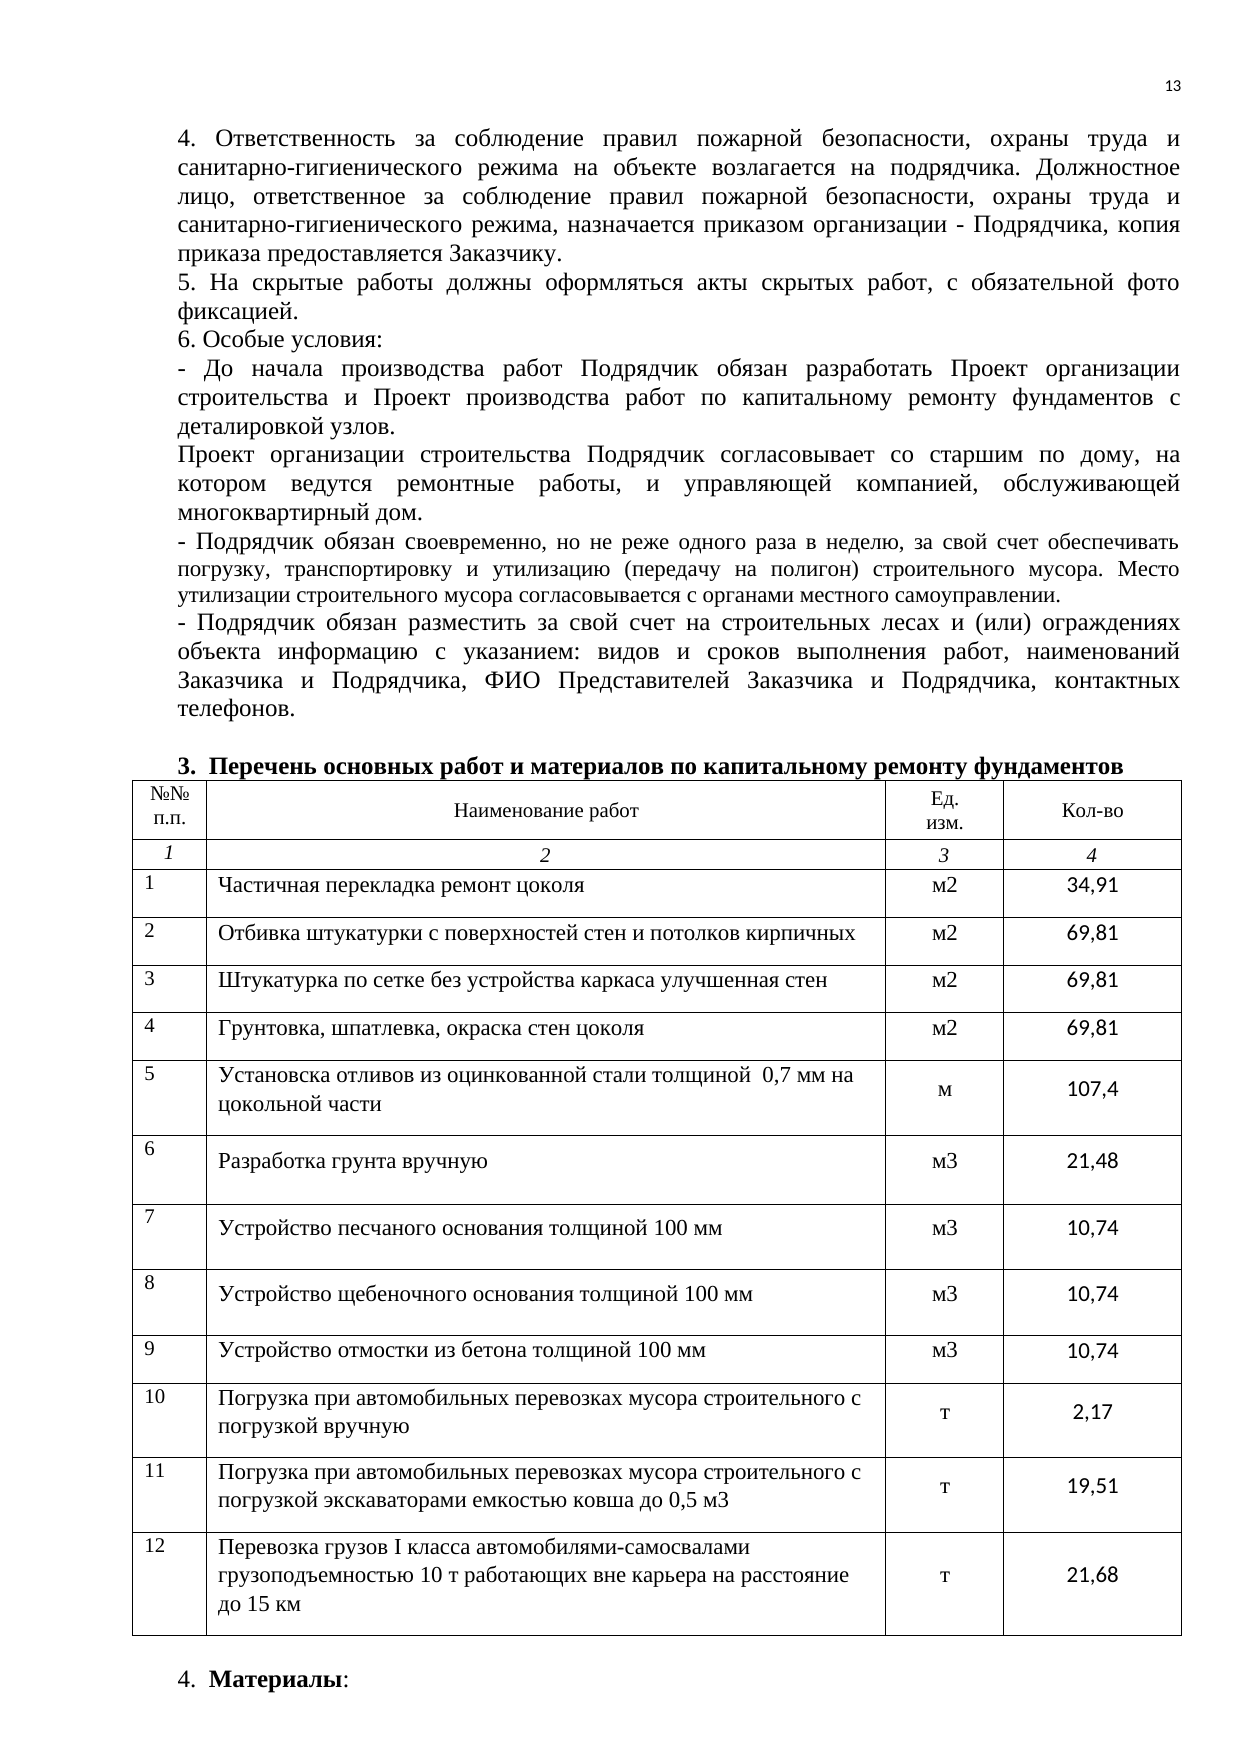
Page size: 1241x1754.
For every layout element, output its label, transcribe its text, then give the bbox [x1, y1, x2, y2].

table_cell 10,74 [1004, 1205, 1181, 1269]
text 5. На скрытые работы должны оформляться акты скрытых работ, с обязательной фото фиксацией. [177, 267, 1181, 324]
table_header Ед. изм. [886, 781, 1003, 839]
text Проект организации строительства Подрядчик согласовывает со старшим по дому, на котором ведутся ремонтные работы, и управляющей компанией, обслуживающей многоквартирный дом. [177, 439, 1181, 526]
table_cell Разработка грунта вручную [207, 1136, 885, 1203]
table_cell 21,48 [1004, 1136, 1181, 1203]
table_header №№ п.п. [133, 781, 206, 839]
table_cell 4 [133, 1013, 206, 1060]
text - Подрядчик обязан разместить за свой счет на строительных лесах и (или) ограждениях объекта информацию с указанием: видов и сроков выполнения работ, наименований Заказчика и Подрядчика, ФИО Представителей Заказчика и Подрядчика, контактных телефонов. [177, 607, 1181, 722]
table_cell м2 [886, 918, 1003, 964]
table_cell 10,74 [1004, 1336, 1181, 1382]
table_cell 4 [1004, 840, 1181, 869]
table_cell 6 [133, 1136, 206, 1203]
text 6. Особые условия: [177, 324, 1181, 353]
table_cell Перевозка грузов I класса автомобилями-самосвалами грузоподъемностью 10 т работающих вне карьера на расстояние до 15 км [207, 1533, 885, 1635]
table_cell м2 [886, 870, 1003, 917]
table_cell 7 [133, 1205, 206, 1269]
table_cell 3 [133, 966, 206, 1012]
table_cell 11 [133, 1458, 206, 1532]
table_cell 1 [133, 870, 206, 917]
table_cell 69,81 [1004, 918, 1181, 964]
table_cell Погрузка при автомобильных перевозках мусора строительного с погрузкой экскаваторами емкостью ковша до 0,5 м3 [207, 1458, 885, 1532]
table_cell 10,74 [1004, 1270, 1181, 1335]
text 4. Ответственность за соблюдение правил пожарной безопасности, охраны труда и санитарно-гигиенического режима на объекте возлагается на подрядчика. Должностное лицо, ответственное за соблюдение правил пожарной безопасности, охраны труда и санитарно-гигиенического режима, назначается приказом организации - Подрядчика, копия приказа предоставляется Заказчику. [177, 123, 1181, 267]
table_cell 19,51 [1004, 1458, 1181, 1532]
table_cell 5 [133, 1061, 206, 1135]
table_cell м3 [886, 1336, 1003, 1382]
table_cell 2 [133, 918, 206, 964]
table_cell Грунтовка, шпатлевка, окраска стен цоколя [207, 1013, 885, 1060]
table_cell Устройство щебеночного основания толщиной 100 мм [207, 1270, 885, 1335]
table_cell м2 [886, 1013, 1003, 1060]
table_header Кол-во [1004, 781, 1181, 839]
table_cell м3 [886, 1205, 1003, 1269]
table_cell Штукатурка по сетке без устройства каркаса улучшенная стен [207, 966, 885, 1012]
table_cell м2 [886, 966, 1003, 1012]
table_cell 69,81 [1004, 1013, 1181, 1060]
table_cell м3 [886, 1136, 1003, 1203]
table_cell Устройство отмостки из бетона толщиной 100 мм [207, 1336, 885, 1382]
table_cell 34,91 [1004, 870, 1181, 917]
text 4. Материалы: [177, 1664, 1181, 1693]
text 3. Перечень основных работ и материалов по капитальному ремонту фундаментов [177, 751, 1181, 780]
text - До начала производства работ Подрядчик обязан разработать Проект организации строительства и Проект производства работ по капитальному ремонту фундаментов с деталировкой узлов. [177, 353, 1181, 439]
table_cell т [886, 1384, 1003, 1457]
table_cell Устройство песчаного основания толщиной 100 мм [207, 1205, 885, 1269]
table_cell Отбивка штукатурки с поверхностей стен и потолков кирпичных [207, 918, 885, 964]
table_cell 9 [133, 1336, 206, 1382]
table_cell Установска отливов из оцинкованной стали толщиной 0,7 мм на цокольной части [207, 1061, 885, 1135]
table_cell 69,81 [1004, 966, 1181, 1012]
table_cell 2,17 [1004, 1384, 1181, 1457]
table_cell т [886, 1533, 1003, 1635]
table_cell Погрузка при автомобильных перевозках мусора строительного с погрузкой вручную [207, 1384, 885, 1457]
table_cell 8 [133, 1270, 206, 1335]
table_cell 10 [133, 1384, 206, 1457]
table_header Наименование работ [207, 781, 885, 839]
table_cell 1 [133, 840, 206, 869]
table_cell 12 [133, 1533, 206, 1635]
table_cell 21,68 [1004, 1533, 1181, 1635]
table_cell 3 [886, 840, 1003, 869]
table_cell т [886, 1458, 1003, 1532]
table_cell 107,4 [1004, 1061, 1181, 1135]
table_cell Частичная перекладка ремонт цоколя [207, 870, 885, 917]
table_cell 2 [207, 840, 885, 869]
table_cell м3 [886, 1270, 1003, 1335]
text - Подрядчик обязан своевременно, но не реже одного раза в неделю, за свой счет обеспечивать погрузку, транспортировку и утилизацию (передачу на полигон) строительного мусора. Место утилизации строительного мусора согласовывается с органами местного самоуправлении. [177, 526, 1181, 607]
table_cell м [886, 1061, 1003, 1135]
